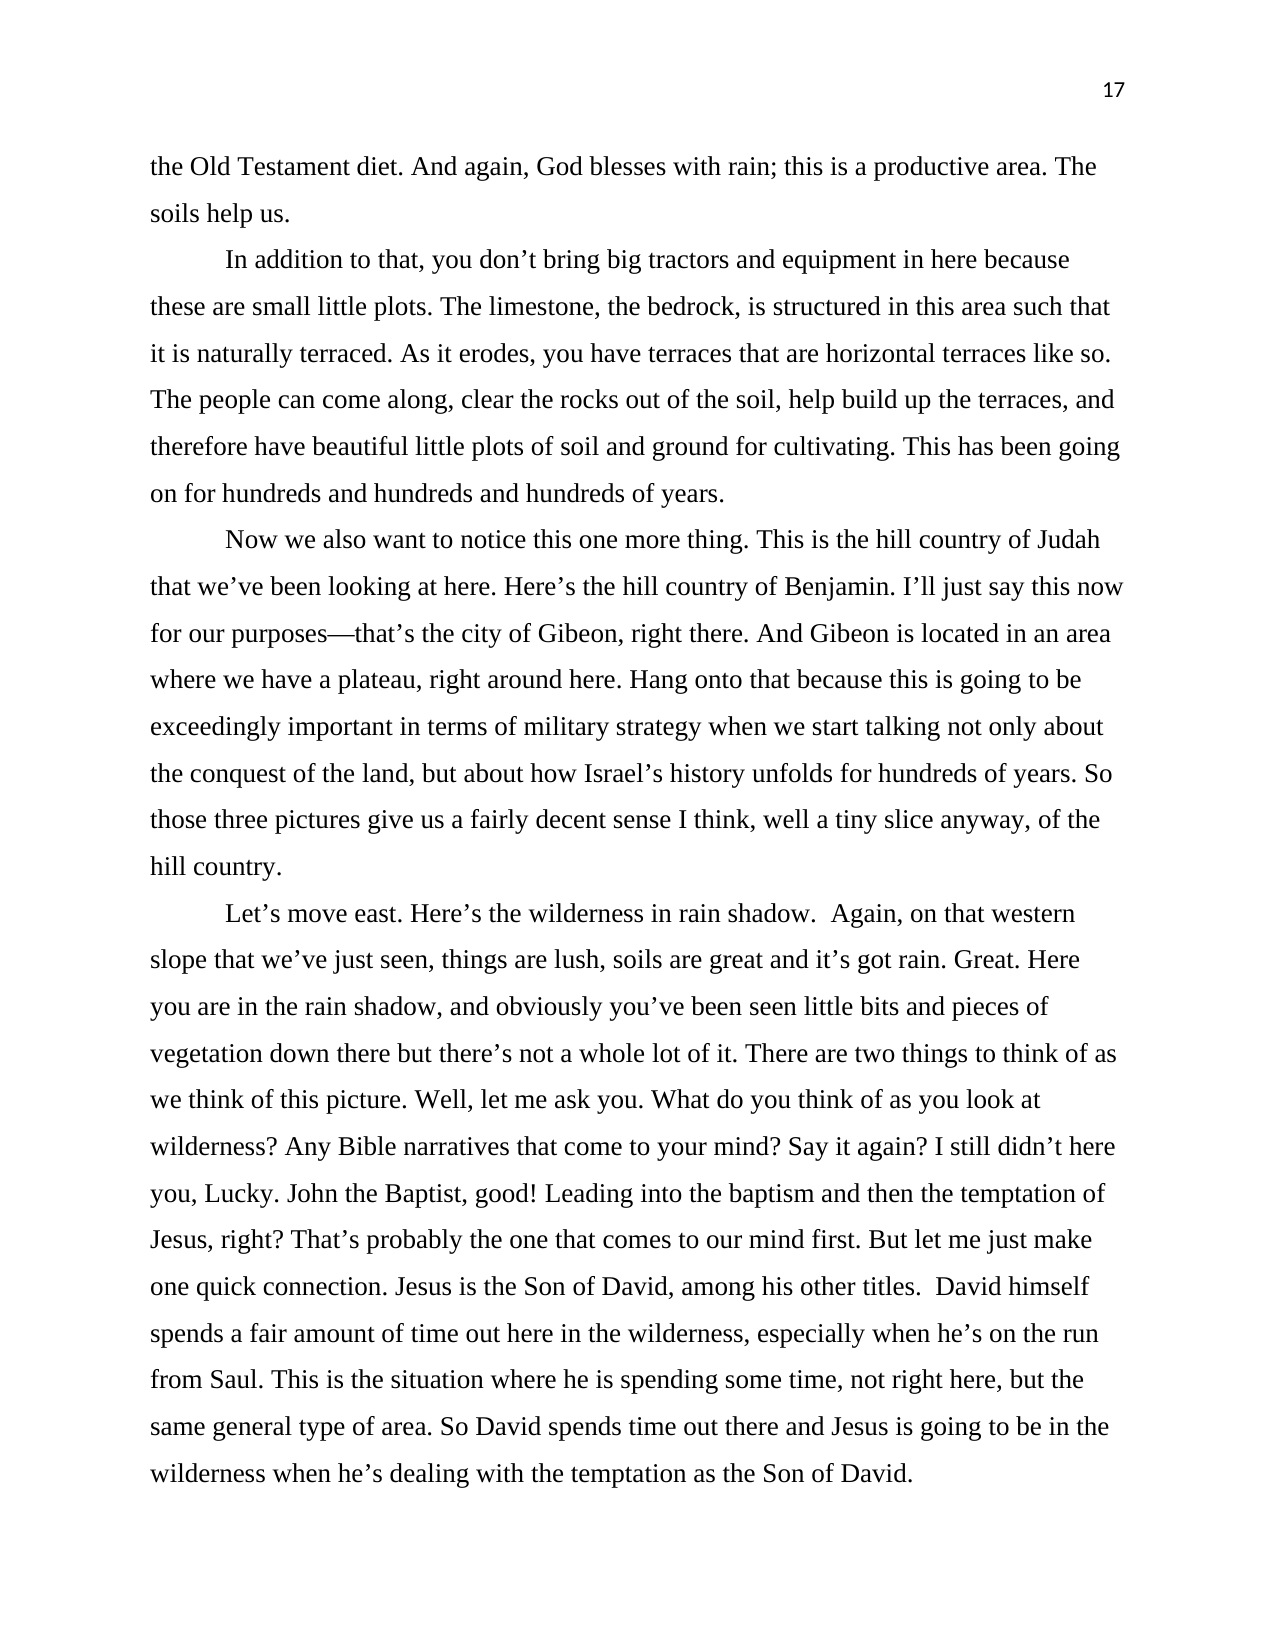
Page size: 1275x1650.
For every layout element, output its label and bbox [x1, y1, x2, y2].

text [150, 150, 1125, 1488]
